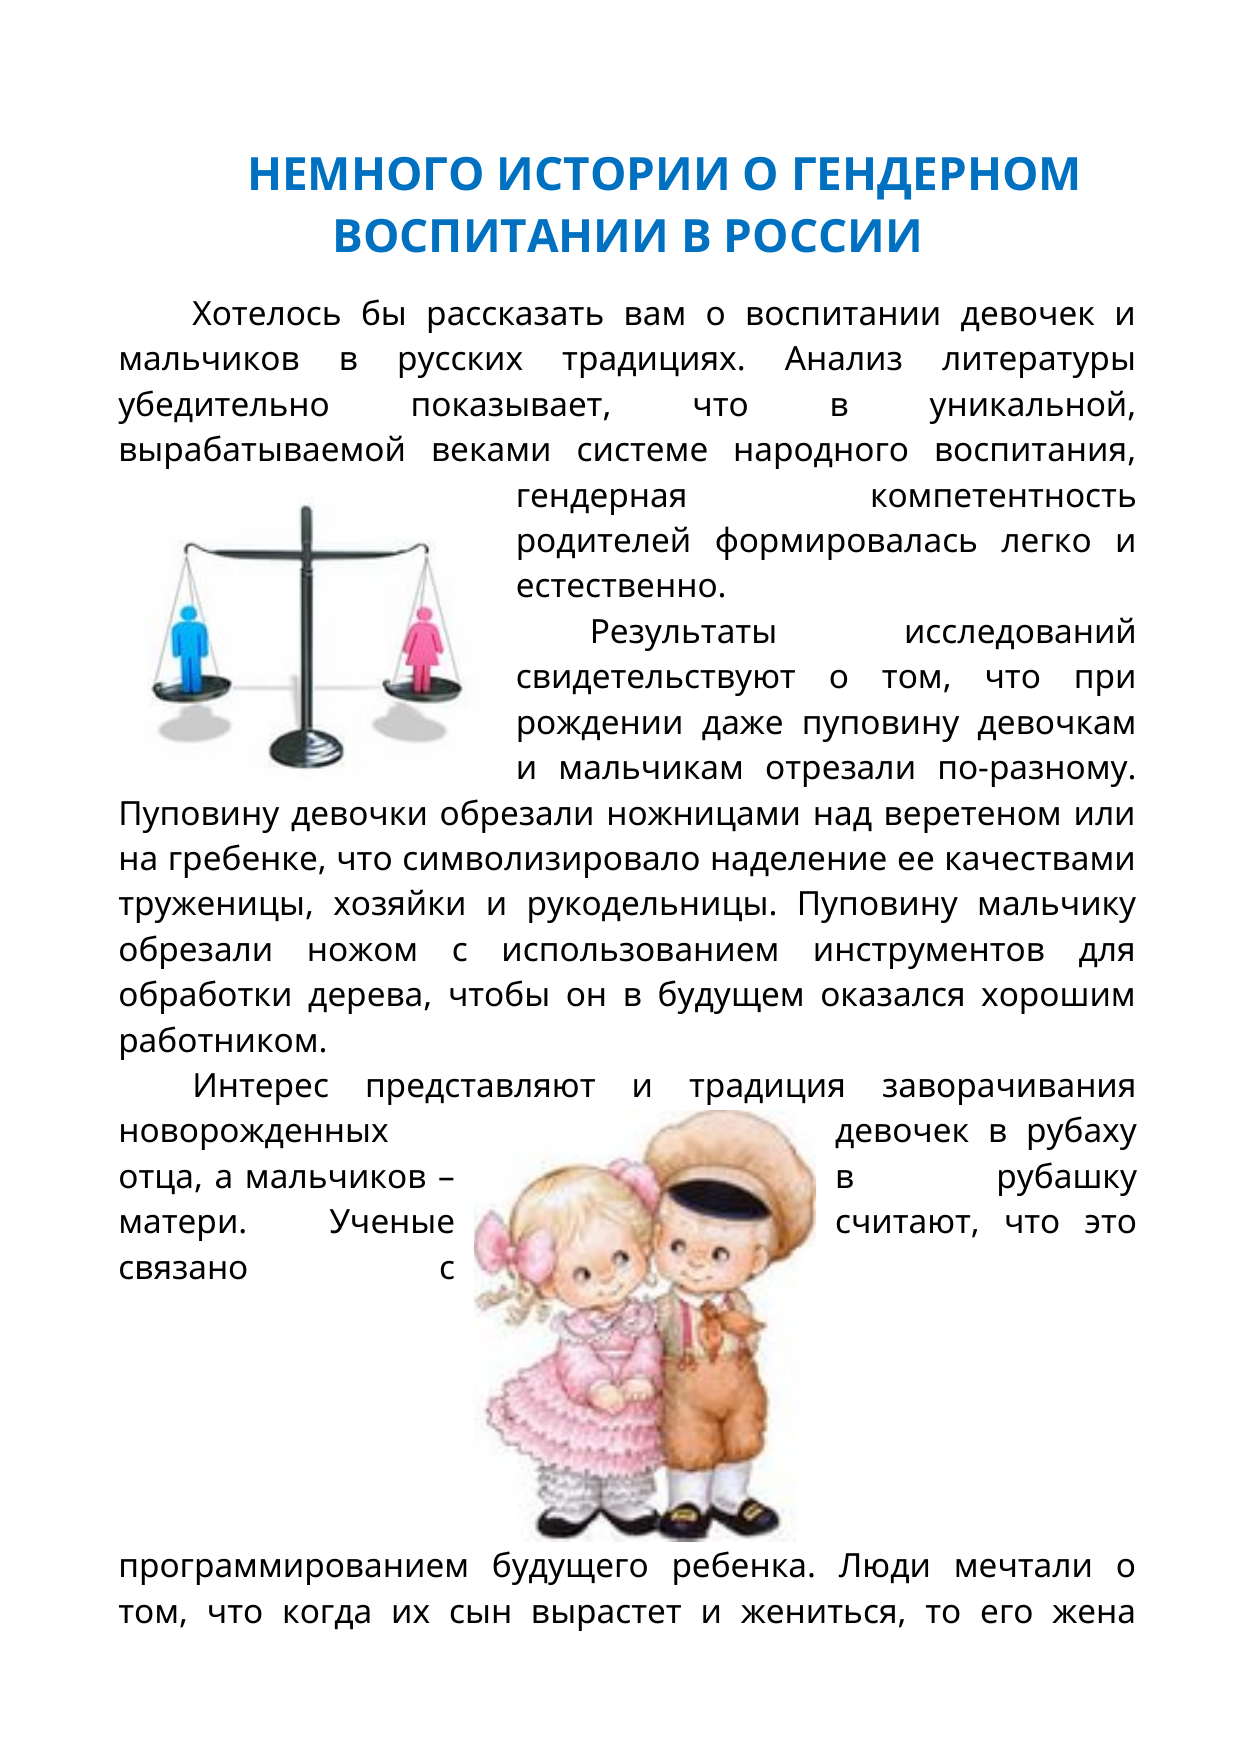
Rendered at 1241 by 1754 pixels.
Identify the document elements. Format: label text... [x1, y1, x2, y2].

picture [473, 1110, 817, 1542]
text Результаты исследований свидетельствуют о том, что при рождении даже пуповину девочкам и мальчикам отрезали по-разному. Пуповину девочки обрезали ножницами над веретеном или на гребенке, что символизировало наделение ее качествами труженицы, хозяйки и рукодельницы. Пуповину мальчику обрезали ножом с использованием инструментов для обработки дерева, чтобы он в будущем оказался хорошим работником. [118, 608, 1137, 1062]
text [118, 1062, 1137, 1633]
picture [118, 496, 497, 780]
text НЕМНОГО ИСТОРИИ О ГЕНДЕРНОМ ВОСПИТАНИИ В РОССИИ [118, 142, 1137, 266]
text Хотелось бы рассказать вам о воспитании девочек и мальчиков в русских традициях. Анализ литературы убедительно показывает, что в уникальной, вырабатываемой веками системе народного воспитания, гендерная компетентность родителей формировалась легко и естественно. [118, 290, 1137, 608]
